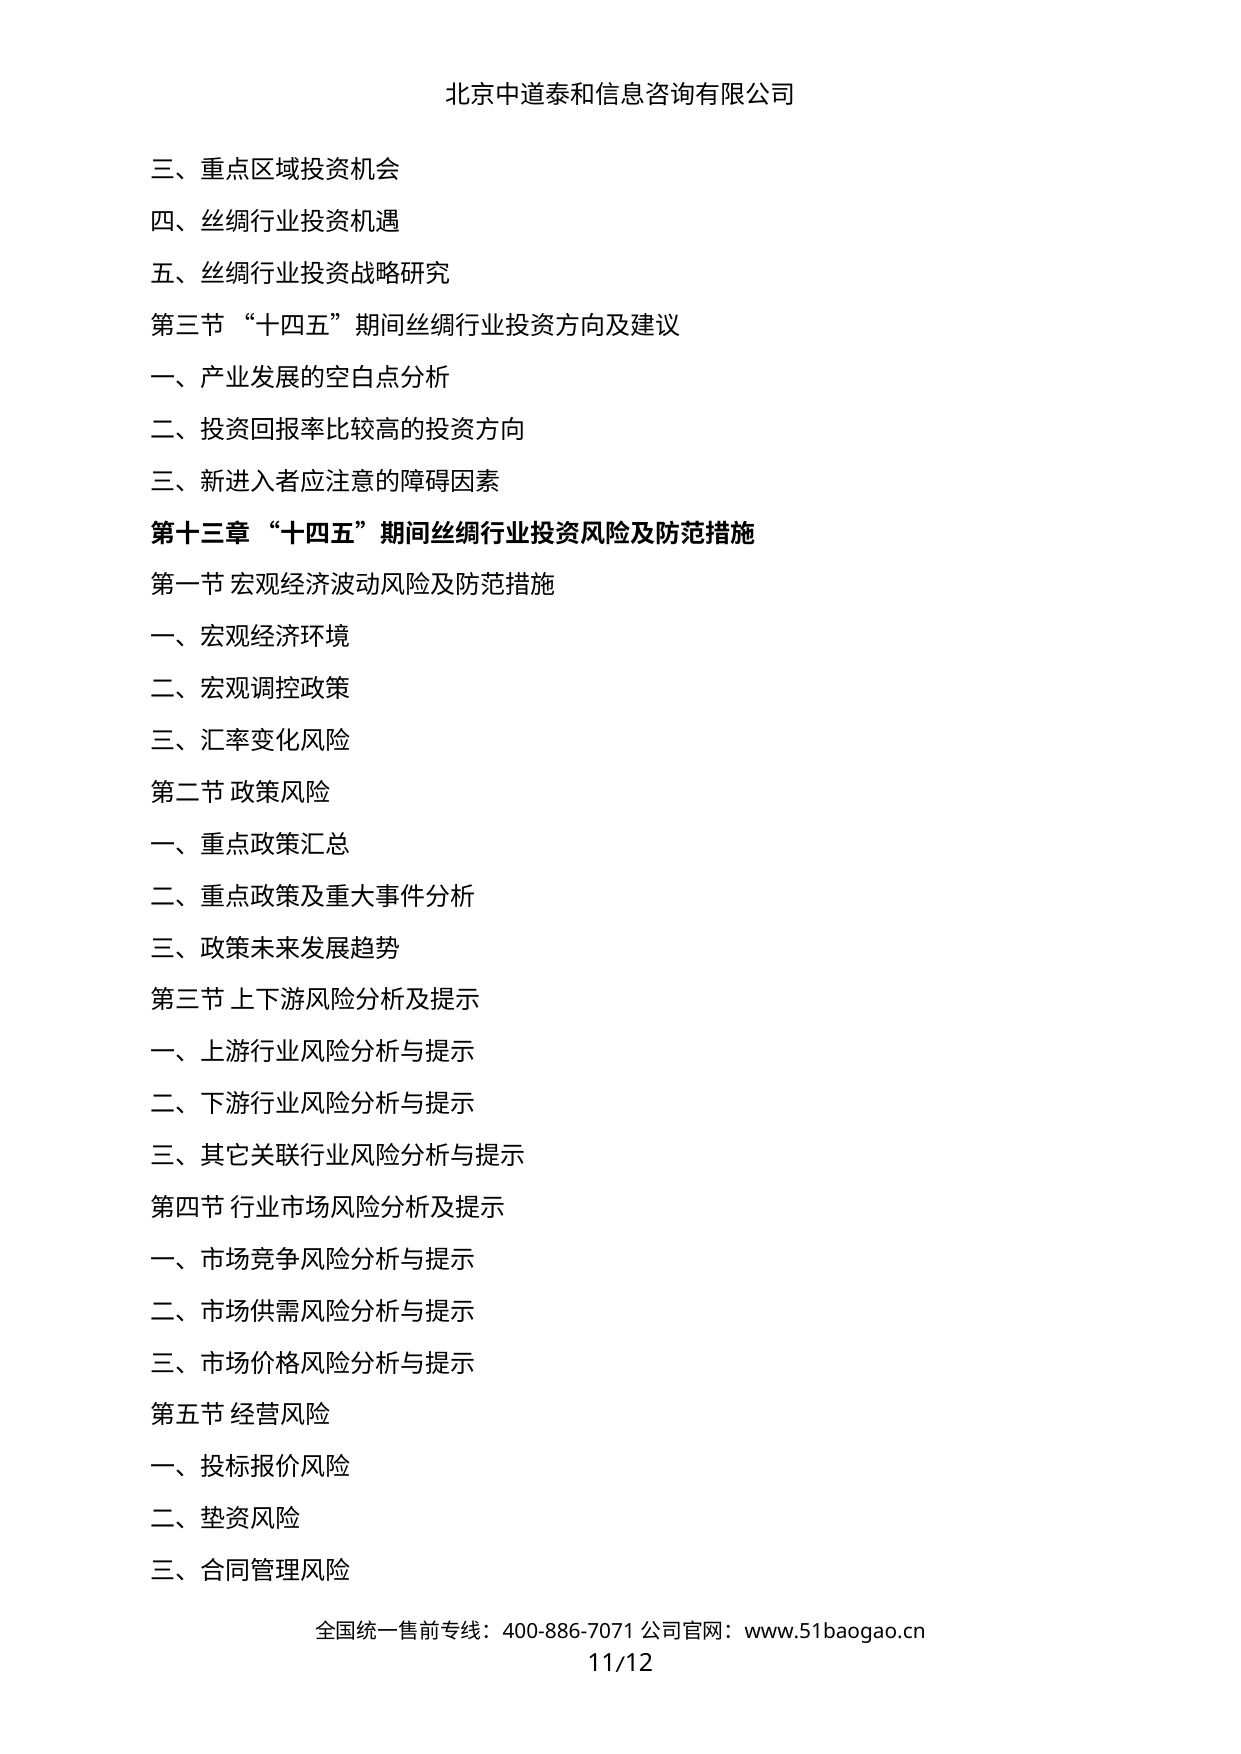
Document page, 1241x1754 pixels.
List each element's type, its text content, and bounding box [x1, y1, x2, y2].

text 二、宏观调控政策 [150, 669, 1090, 705]
text 三、新进入者应注意的障碍因素 [150, 461, 1090, 497]
text 三、其它关联行业风险分析与提示 [150, 1136, 1090, 1172]
text 第五节 经营风险 [150, 1395, 1090, 1431]
text 一、投标报价风险 [150, 1447, 1090, 1483]
text 二、下游行业风险分析与提示 [150, 1084, 1090, 1120]
text 三、重点区域投资机会 [150, 150, 1090, 186]
text 第三节 上下游风险分析及提示 [150, 980, 1090, 1016]
text 二、市场供需风险分析与提示 [150, 1291, 1090, 1327]
text 三、市场价格风险分析与提示 [150, 1343, 1090, 1379]
text 一、宏观经济环境 [150, 617, 1090, 653]
text 一、上游行业风险分析与提示 [150, 1032, 1090, 1068]
text 三、汇率变化风险 [150, 721, 1090, 757]
text 第十三章 “十四五”期间丝绸行业投资风险及防范措施 [150, 513, 1090, 549]
text 三、政策未来发展趋势 [150, 928, 1090, 964]
text 二、投资回报率比较高的投资方向 [150, 409, 1090, 446]
text 二、垫资风险 [150, 1499, 1090, 1535]
text 三、合同管理风险 [150, 1551, 1090, 1587]
text 第三节 “十四五”期间丝绸行业投资方向及建议 [150, 306, 1090, 342]
text 一、市场竞争风险分析与提示 [150, 1239, 1090, 1276]
text 第四节 行业市场风险分析及提示 [150, 1187, 1090, 1224]
text 四、丝绸行业投资机遇 [150, 202, 1090, 238]
text 第一节 宏观经济波动风险及防范措施 [150, 565, 1090, 601]
text 第二节 政策风险 [150, 772, 1090, 809]
text 一、重点政策汇总 [150, 824, 1090, 861]
text 二、重点政策及重大事件分析 [150, 876, 1090, 912]
text 一、产业发展的空白点分析 [150, 357, 1090, 394]
text 五、丝绸行业投资战略研究 [150, 254, 1090, 290]
